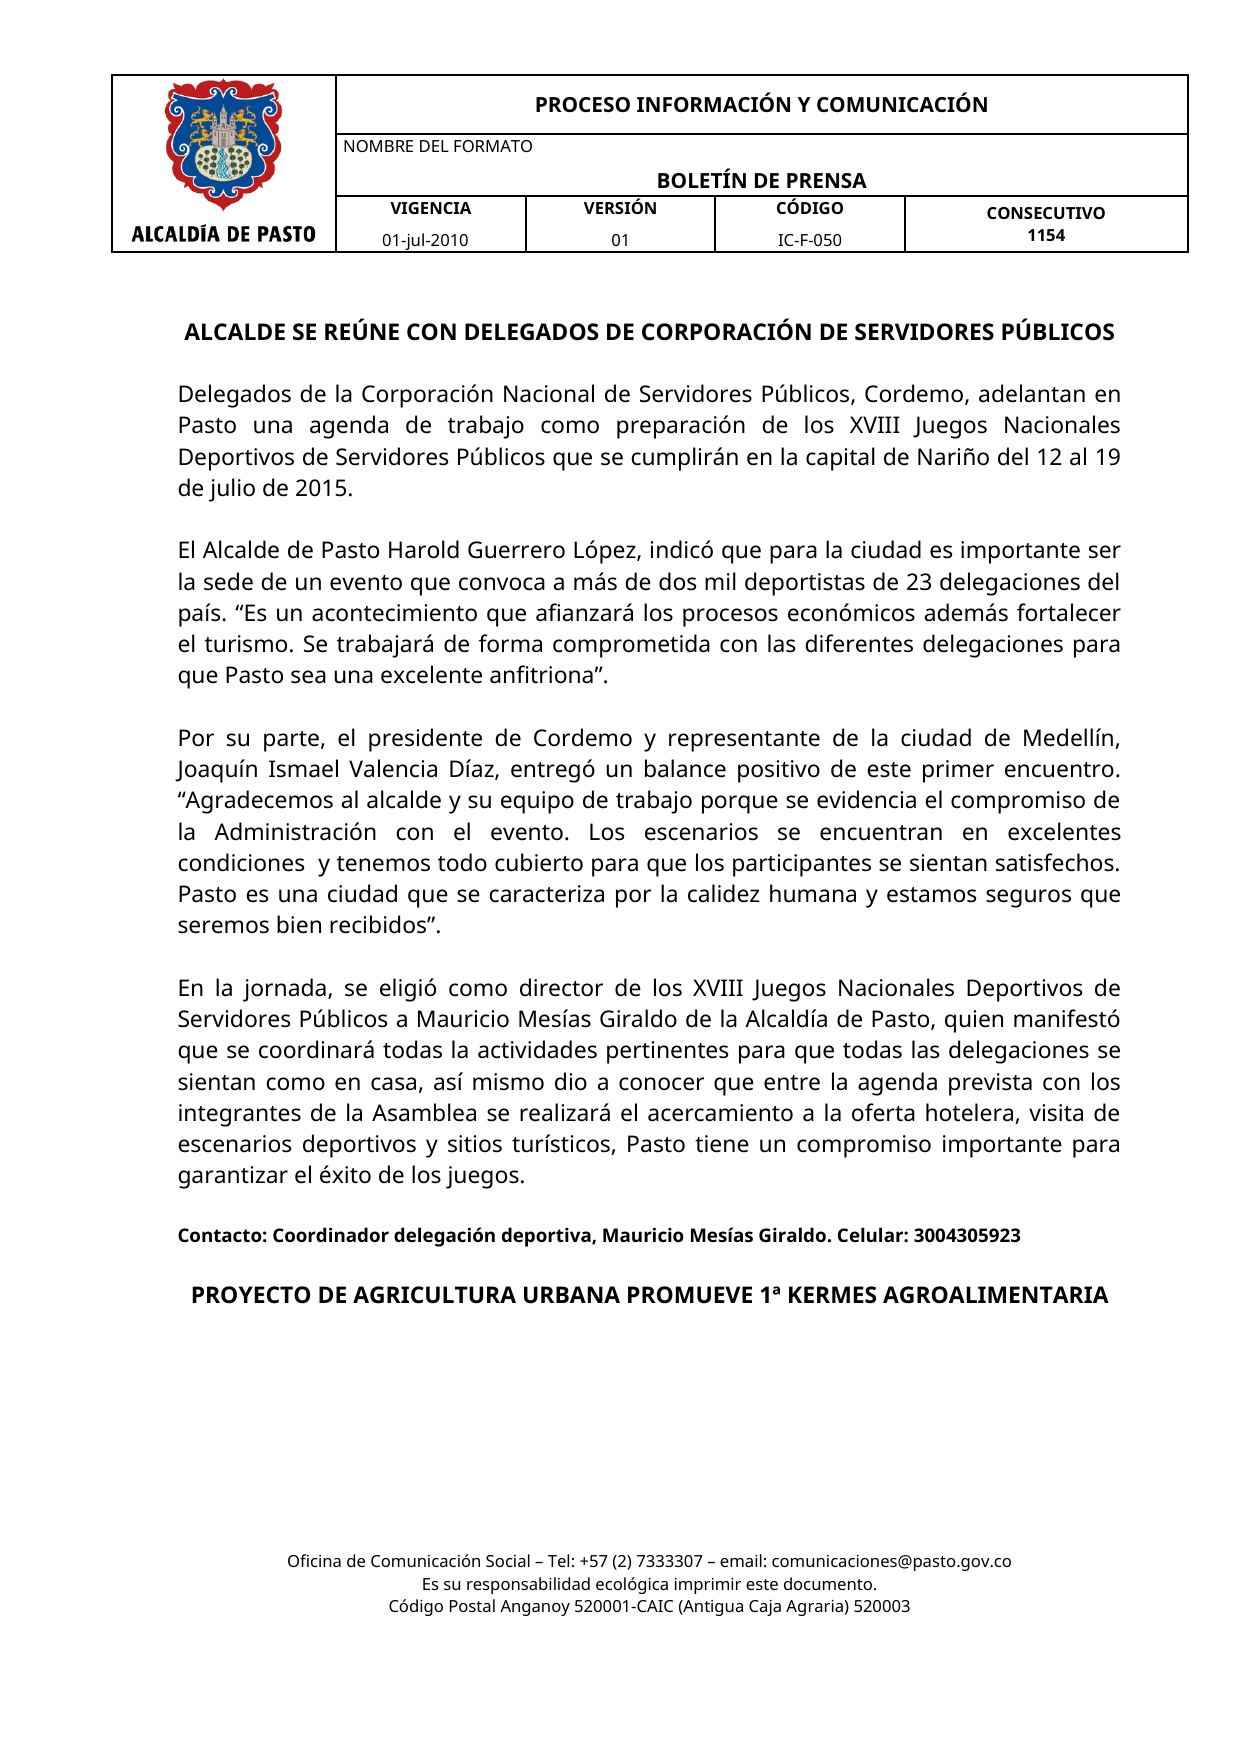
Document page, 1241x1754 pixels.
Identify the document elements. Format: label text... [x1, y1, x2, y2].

text ALCALDE SE REÚNE CON DELEGADOS DE CORPORACIÓN DE SERVIDORES PÚBLICOS [177, 316, 1122, 347]
text Contacto: Coordinador delegación deportiva, Mauricio Mesías Giraldo. Celular: 3004305923 [177, 1222, 1122, 1247]
text En la jornada, se eligió como director de los XVIII Juegos Nacionales Deportivos de Servidores Públicos a Mauricio Mesías Giraldo de la Alcaldía de Pasto, quien manifestó que se coordinará todas la actividades pertinentes para que todas las delegaciones se sientan como en casa, así mismo dio a conocer que entre la agenda prevista con los integrantes de la Asamblea se realizará el acercamiento a la oferta hotelera, visita de escenarios deportivos y sitios turísticos, Pasto tiene un compromiso importante para garantizar el éxito de los juegos. [177, 972, 1122, 1191]
text El Alcalde de Pasto Harold Guerrero López, indicó que para la ciudad es importante ser la sede de un evento que convoca a más de dos mil deportistas de 23 delegaciones del país. “Es un acontecimiento que afianzará los procesos económicos además fortalecer el turismo. Se trabajará de forma comprometida con las diferentes delegaciones para que Pasto sea una excelente anfitriona”. [177, 534, 1122, 691]
picture [118, 76, 327, 242]
text PROYECTO DE AGRICULTURA URBANA PROMUEVE 1ª KERMES AGROALIMENTARIA [177, 1279, 1122, 1310]
text Por su parte, el presidente de Cordemo y representante de la ciudad de Medellín, Joaquín Ismael Valencia Díaz, entregó un balance positivo de este primer encuentro. “Agradecemos al alcalde y su equipo de trabajo porque se evidencia el compromiso de la Administración con el evento. Los escenarios se encuentran en excelentes condiciones y tenemos todo cubierto para que los participantes se sientan satisfechos. Pasto es una ciudad que se caracteriza por la calidez humana y estamos seguros que seremos bien recibidos”. [177, 722, 1122, 941]
text Delegados de la Corporación Nacional de Servidores Públicos, Cordemo, adelantan en Pasto una agenda de trabajo como preparación de los XVIII Juegos Nacionales Deportivos de Servidores Públicos que se cumplirán en la capital de Nariño del 12 al 19 de julio de 2015. [177, 378, 1122, 503]
